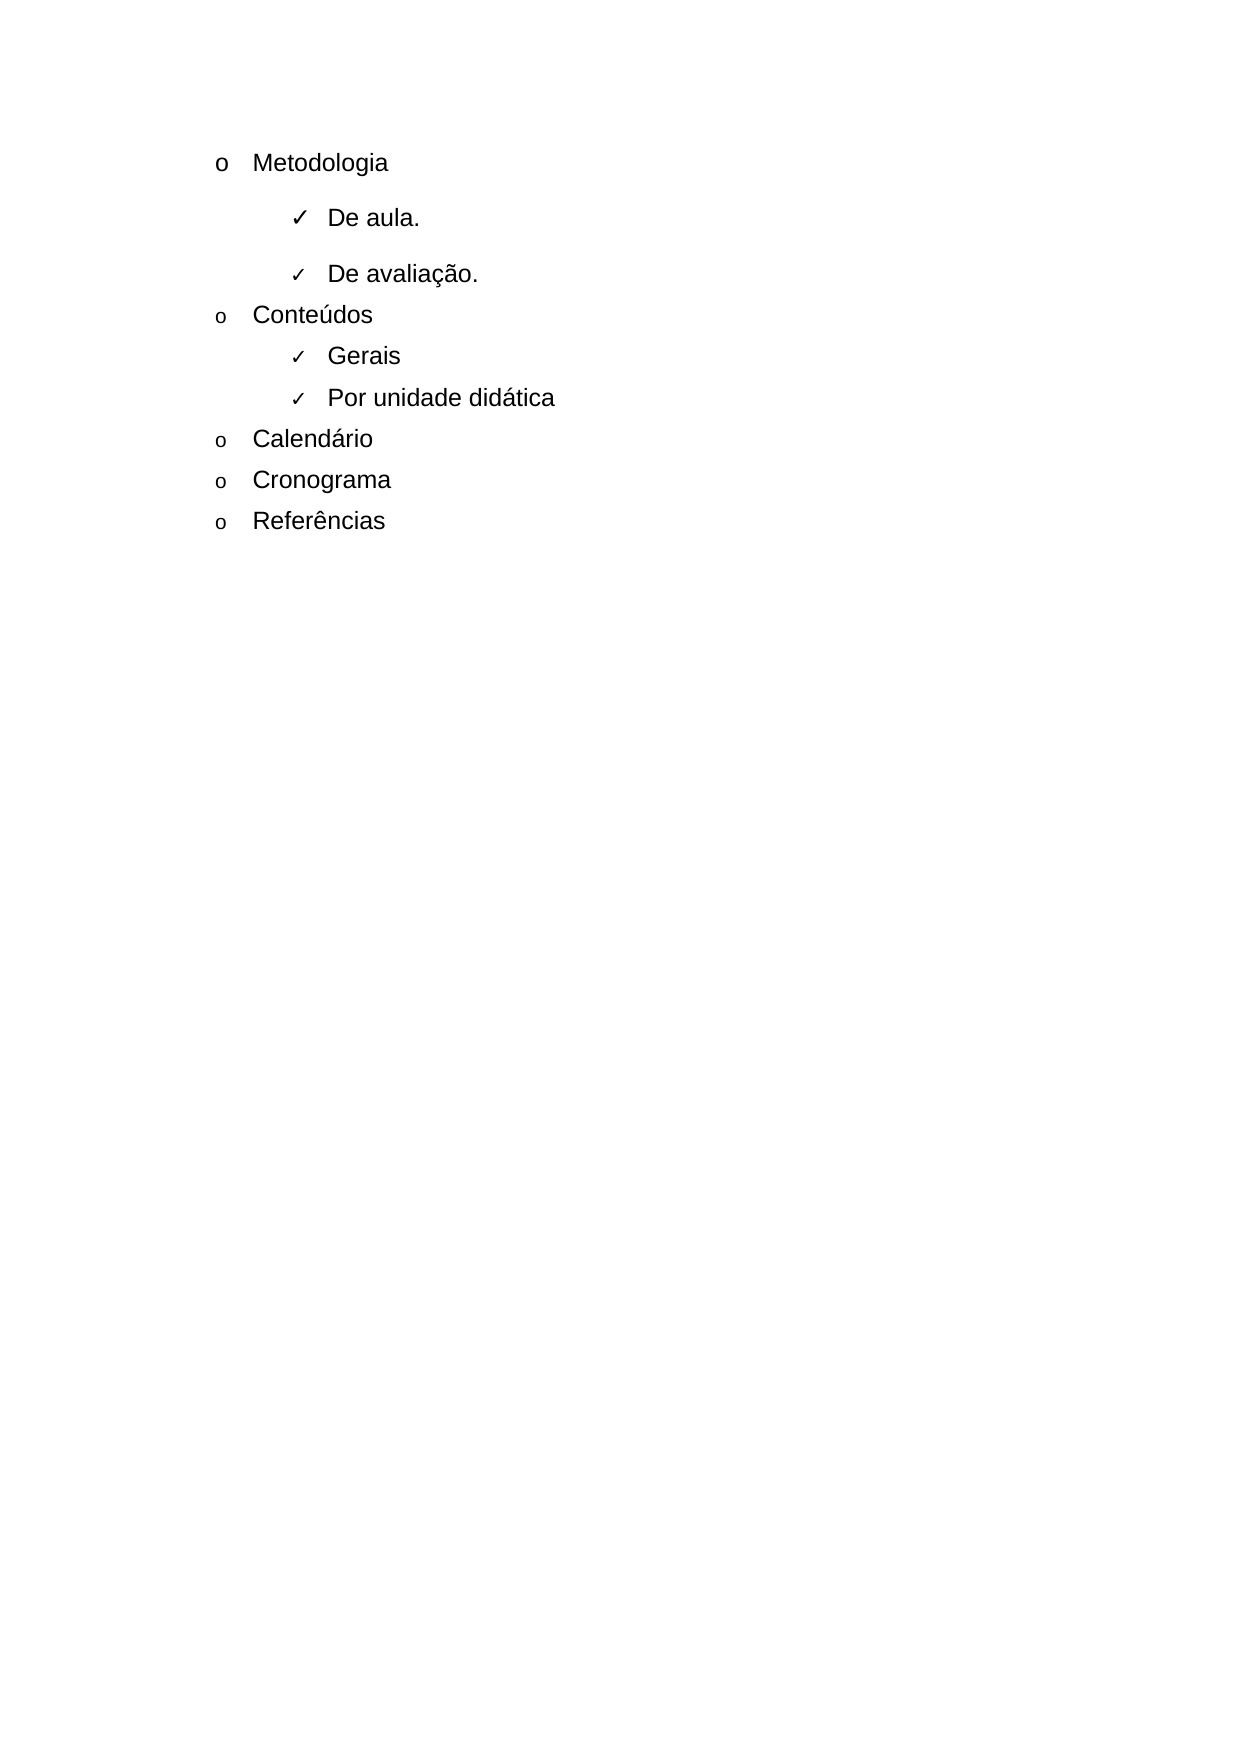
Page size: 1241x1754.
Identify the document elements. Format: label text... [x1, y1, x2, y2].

list Cronograma [215, 465, 1063, 494]
list De aula. [290, 203, 1063, 232]
list Metodologia [215, 148, 1063, 176]
list De avaliação. [290, 259, 1063, 288]
list Calendário [215, 424, 1063, 453]
list Por unidade didática [290, 383, 1063, 411]
list Conteúdos [215, 300, 1063, 329]
list Referências [215, 506, 1063, 535]
list Gerais [290, 341, 1063, 370]
